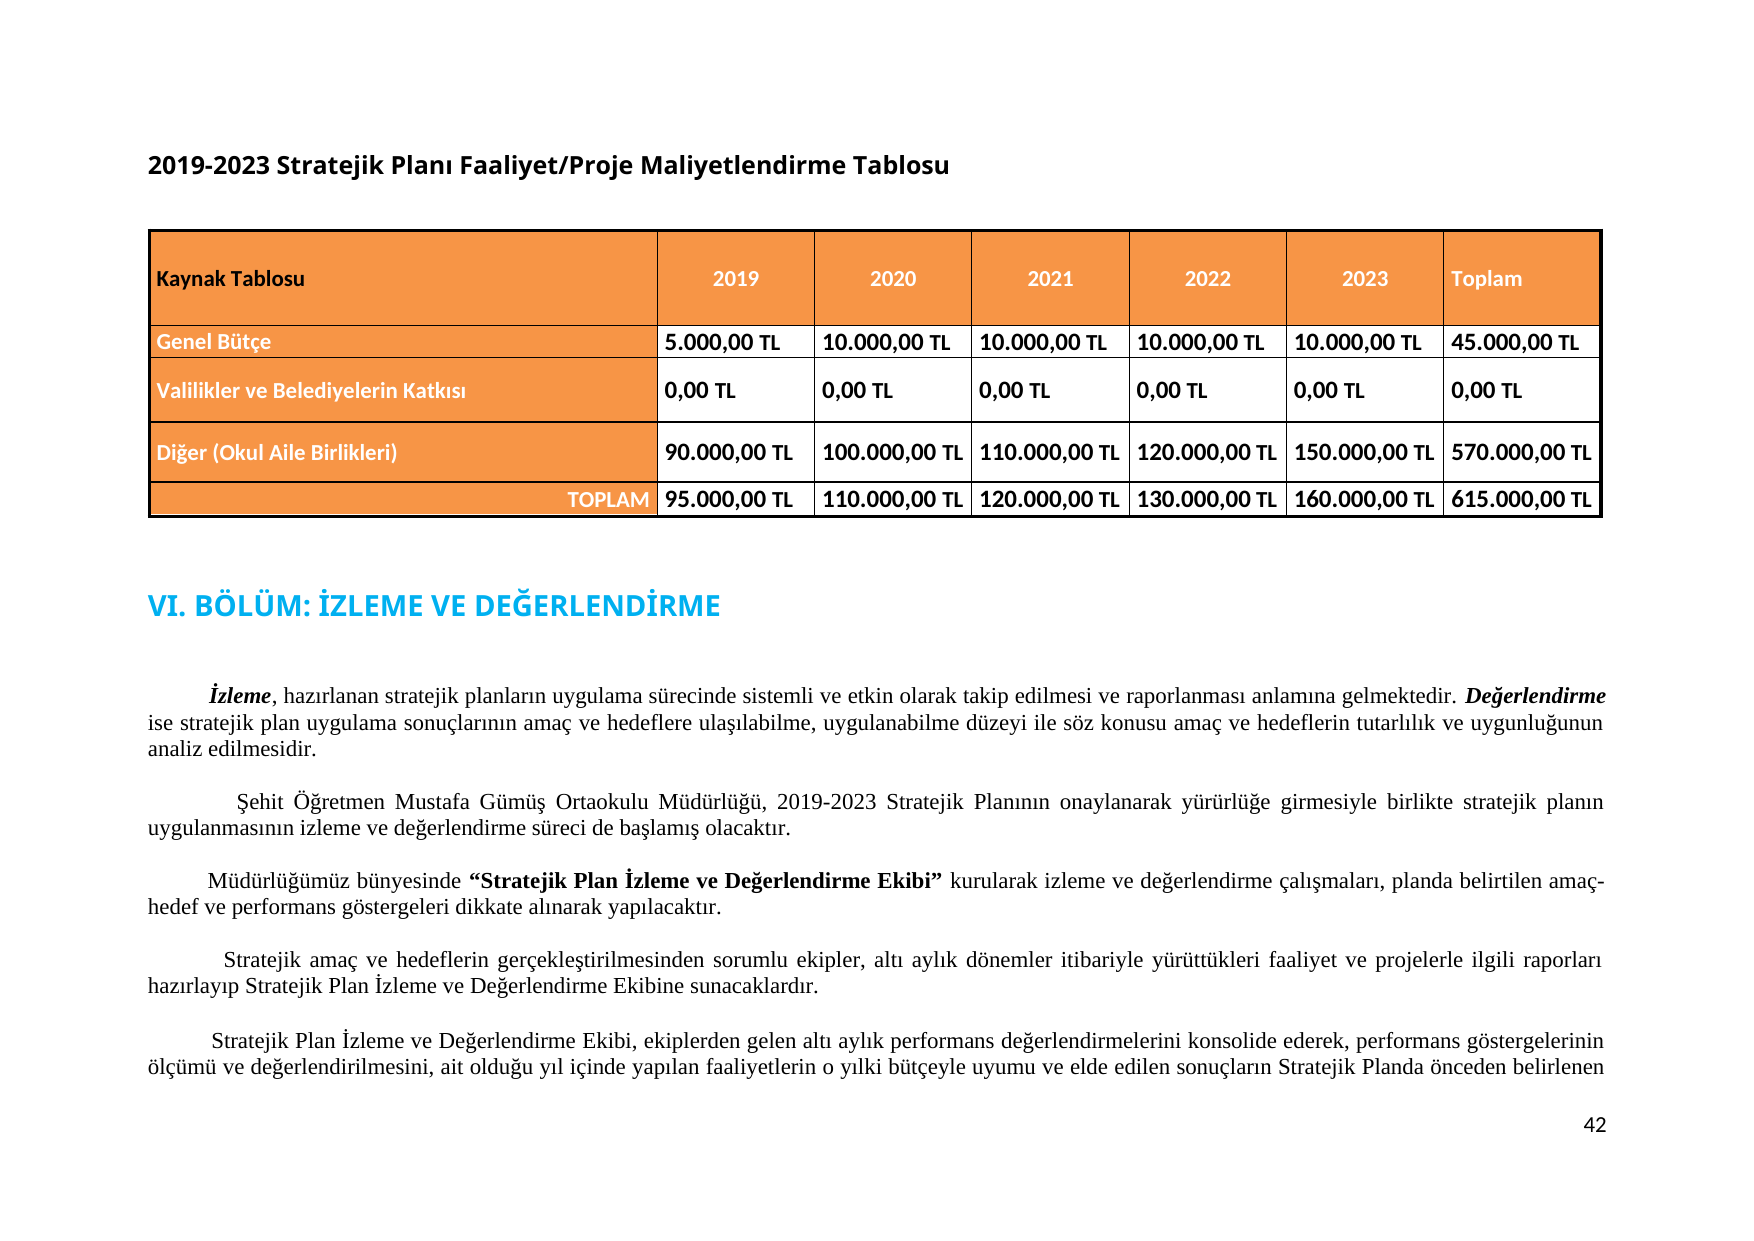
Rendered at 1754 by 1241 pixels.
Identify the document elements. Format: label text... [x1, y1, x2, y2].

table_cell 0,00 TL [1287, 358, 1443, 421]
table_cell 10.000,00 TL [1287, 326, 1443, 357]
table_cell 110.000,00 TL [815, 483, 971, 514]
table_header Toplam [1444, 232, 1599, 325]
text 2019-2023 Stratejik Planı Faaliyet/Proje Maliyetlendirme Tablosu [148, 148, 1606, 182]
table_cell 10.000,00 TL [1130, 326, 1286, 357]
table_cell 570.000,00 TL [1444, 423, 1599, 481]
table_cell 5.000,00 TL [658, 326, 814, 357]
table_cell 100.000,00 TL [815, 423, 971, 481]
table_cell 95.000,00 TL [658, 483, 814, 514]
table_cell 90.000,00 TL [658, 423, 814, 481]
table_cell 120.000,00 TL [1130, 423, 1286, 481]
table_header 2020 [815, 232, 971, 325]
table_cell 120.000,00 TL [972, 483, 1129, 514]
table_header 2023 [1287, 232, 1443, 325]
table_cell 45.000,00 TL [1444, 326, 1599, 357]
text Müdürlüğümüz bünyesinde “Stratejik Plan İzleme ve Değerlendirme Ekibi” kurularak izleme ve değerlendirme çalışmaları, planda belirtilen amaç-hedef ve performans göstergeleri dikkate alınarak yapılacaktır. [148, 867, 1606, 919]
table_header Kaynak Tablosu [151, 232, 657, 325]
table_cell 10.000,00 TL [815, 326, 971, 357]
text Şehit Öğretmen Mustafa Gümüş Ortaokulu Müdürlüğü, 2019-2023 Stratejik Planının onaylanarak yürürlüğe girmesiyle birlikte stratejik planın uygulanmasının izleme ve değerlendirme süreci de başlamış olacaktır. [148, 788, 1606, 841]
table_cell 160.000,00 TL [1287, 483, 1443, 514]
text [148, 1027, 1606, 1079]
table_cell 130.000,00 TL [1130, 483, 1286, 514]
table_cell Genel Bütçe [151, 326, 657, 357]
table_cell 615.000,00 TL [1444, 483, 1599, 514]
text İzleme, hazırlanan stratejik planların uygulama sürecinde sistemli ve etkin olarak takip edilmesi ve raporlanması anlamına gelmektedir. Değerlendirme ise stratejik plan uygulama sonuçlarının amaç ve hedeflere ulaşılabilme, uygulanabilme düzeyi ile söz konusu amaç ve hedeflerin tutarlılık ve uygunluğunun analiz edilmesidir. [148, 682, 1606, 761]
table_cell 0,00 TL [815, 358, 971, 421]
table_cell 150.000,00 TL [1287, 423, 1443, 481]
table_cell Diğer (Okul Aile Birlikleri) [151, 423, 657, 481]
table_cell 0,00 TL [658, 358, 814, 421]
table_cell 0,00 TL [1130, 358, 1286, 421]
table_header 2021 [972, 232, 1129, 325]
table_header 2022 [1130, 232, 1286, 325]
text Stratejik amaç ve hedeflerin gerçekleştirilmesinden sorumlu ekipler, altı aylık dönemler itibariyle yürüttükleri faaliyet ve projelerle ilgili raporları hazırlayıp Stratejik Plan İzleme ve Değerlendirme Ekibine sunacaklardır. [148, 946, 1606, 999]
table_cell TOPLAM [151, 483, 657, 514]
table_cell 0,00 TL [1444, 358, 1599, 421]
subtitle VI. BÖLÜM: İZLEME VE DEĞERLENDİRME [148, 585, 1606, 625]
table_header 2019 [658, 232, 814, 325]
table_cell 110.000,00 TL [972, 423, 1129, 481]
table_cell Valilikler ve Belediyelerin Katkısı [151, 358, 657, 421]
table_cell 10.000,00 TL [972, 326, 1129, 357]
table_cell 0,00 TL [972, 358, 1129, 421]
